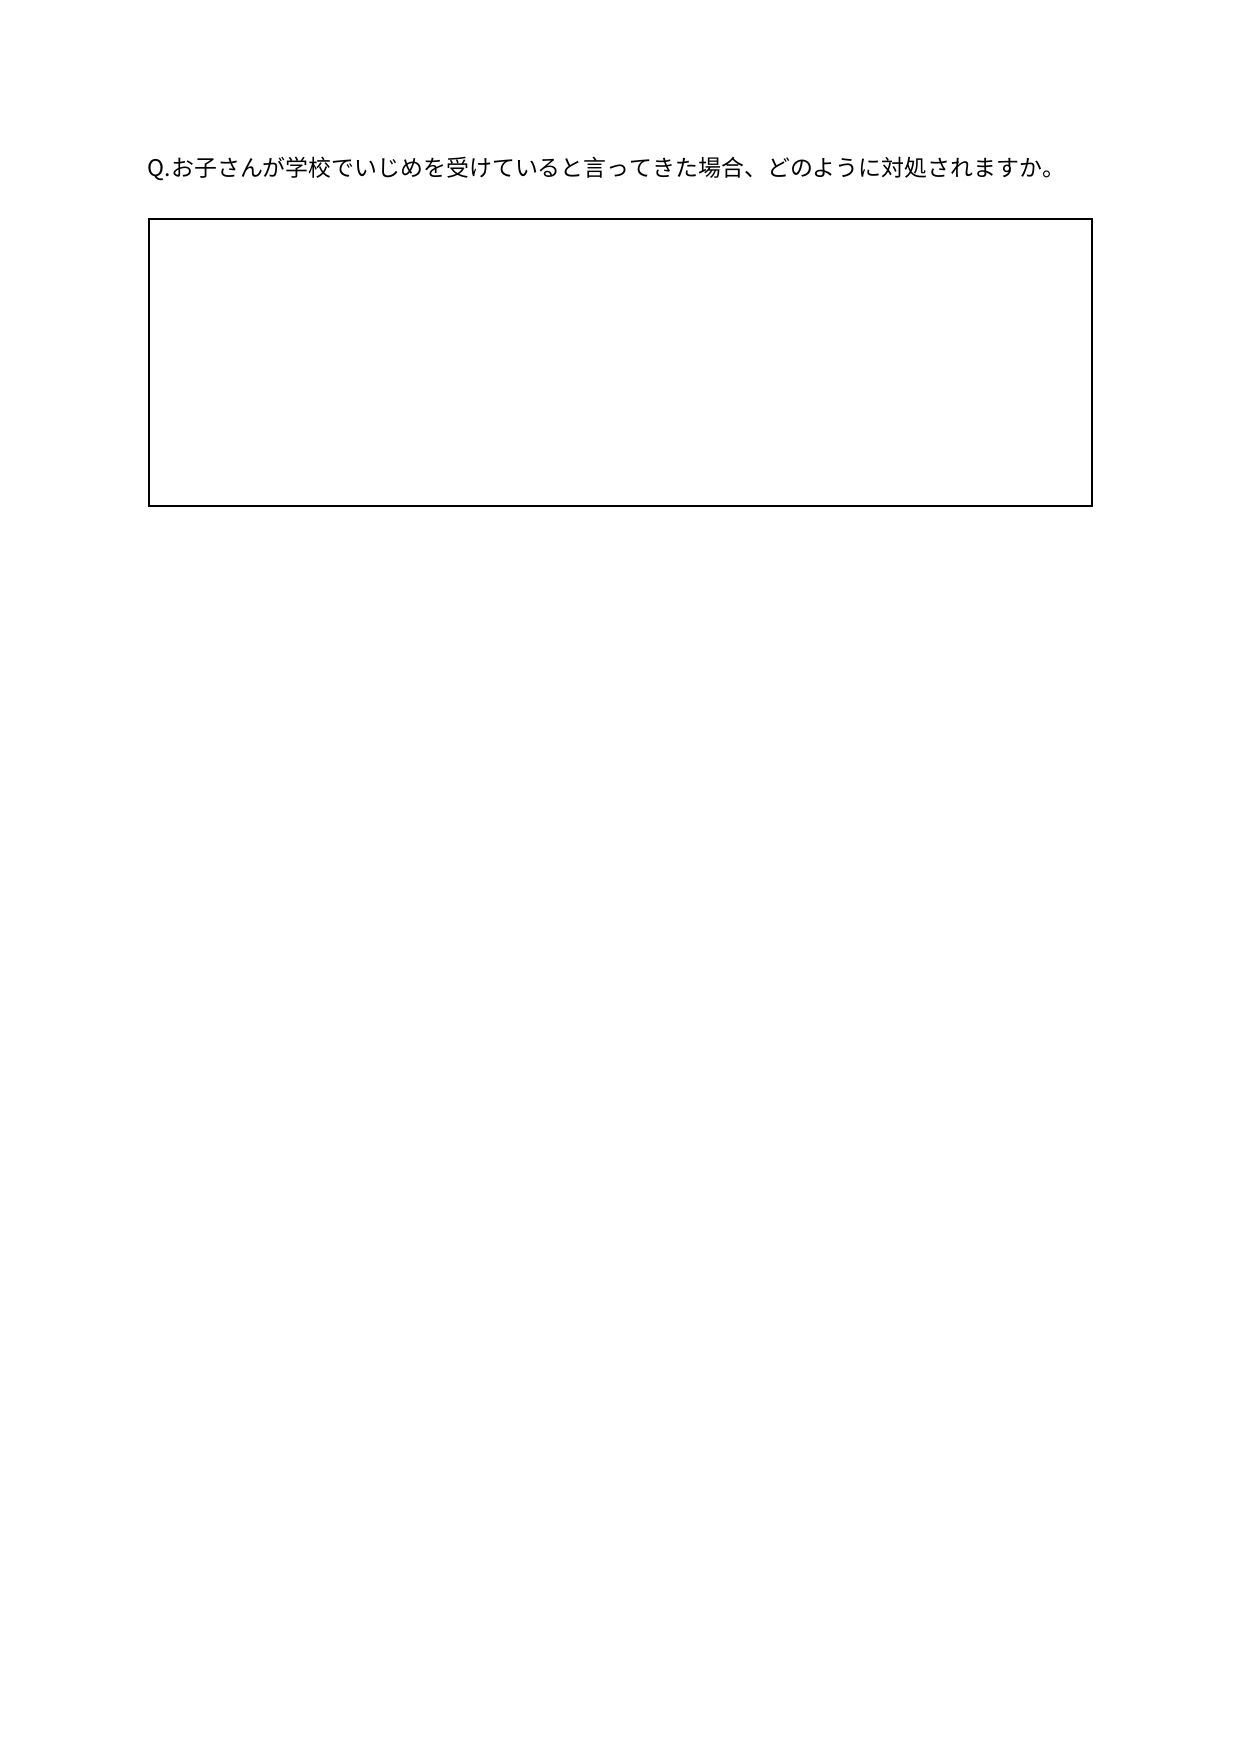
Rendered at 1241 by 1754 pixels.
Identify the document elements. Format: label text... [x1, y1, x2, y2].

table_header [150, 220, 1091, 505]
text Q.お子さんが学校でいじめを受けていると言ってきた場合、どのように対処されますか。 [148, 150, 1090, 183]
